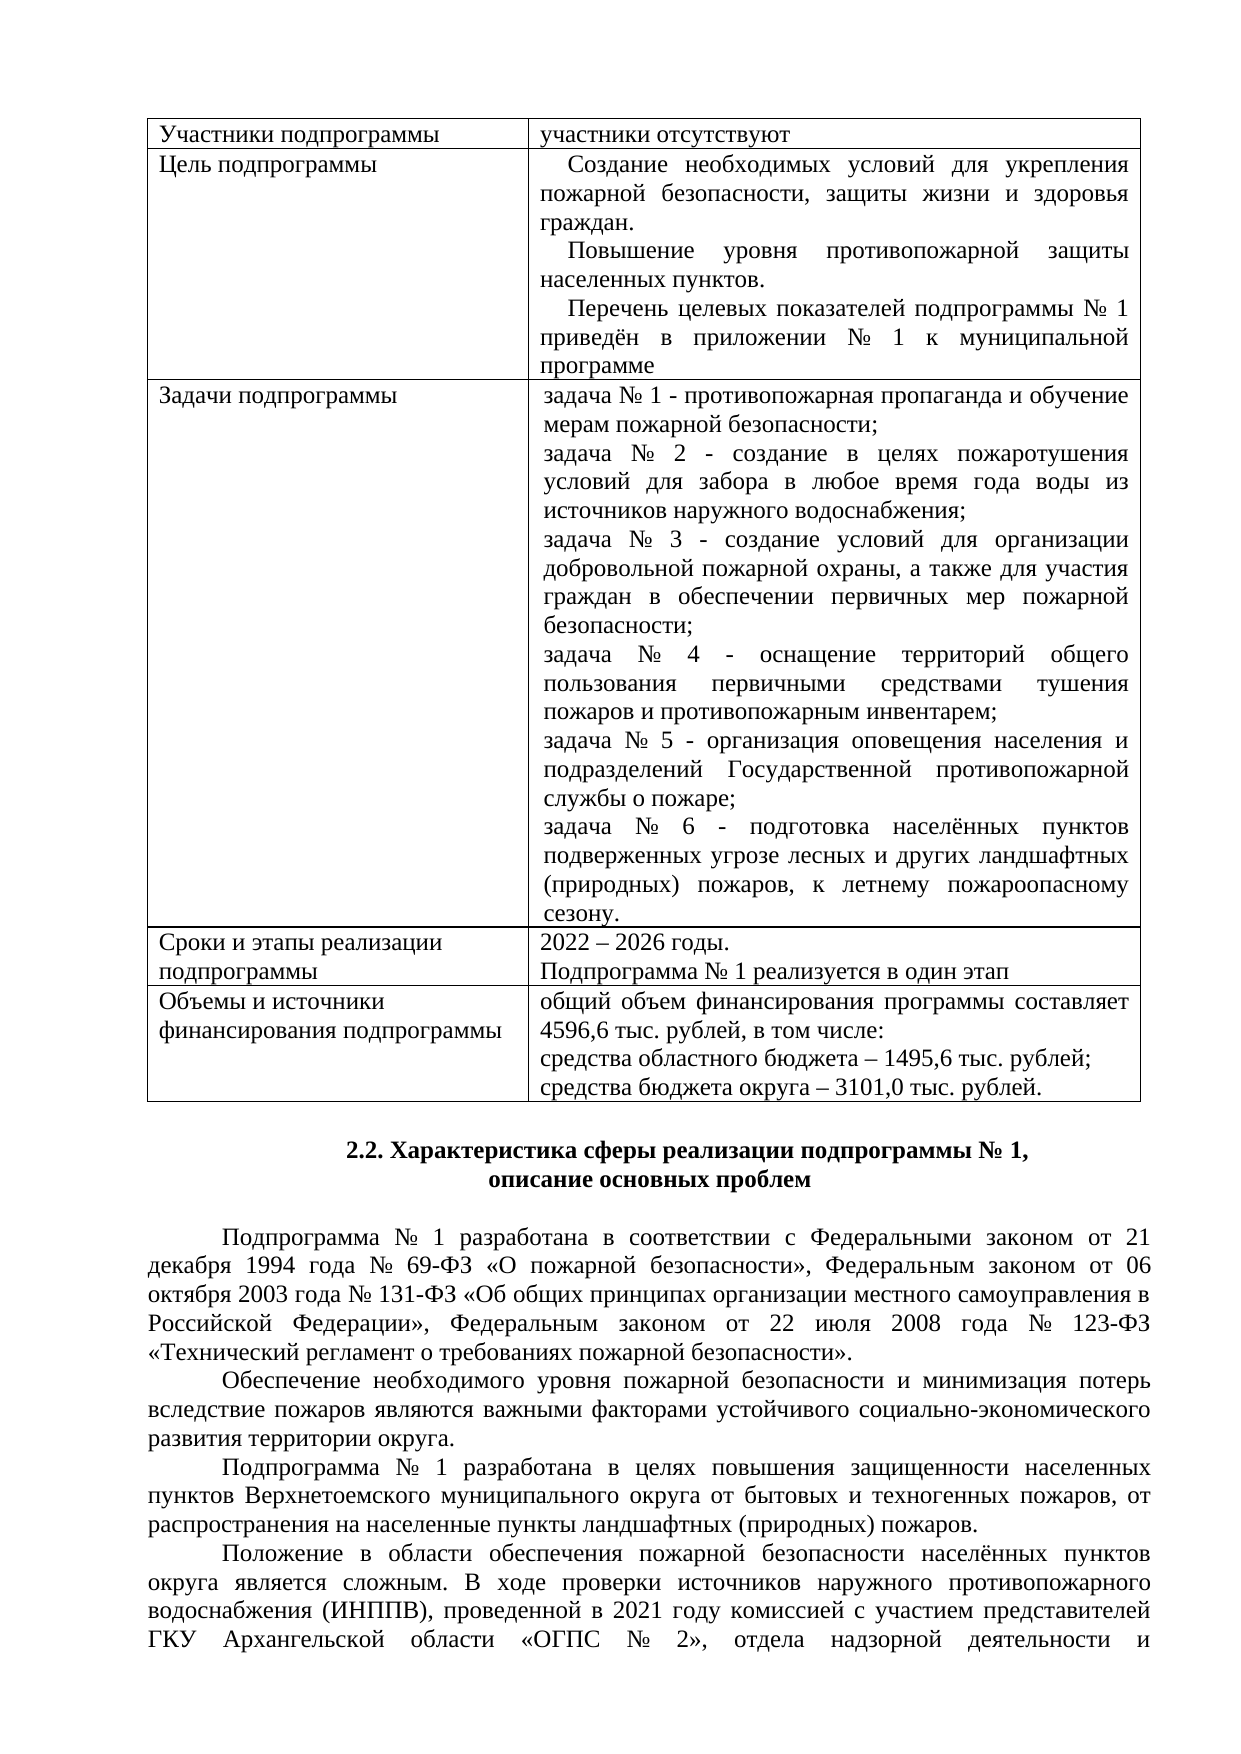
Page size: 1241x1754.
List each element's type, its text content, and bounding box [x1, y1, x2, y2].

table_cell Цель подпрограммы [148, 149, 528, 379]
table_cell Создание необходимых условий для укрепления пожарной безопасности, защиты жизни и здоровья граждан. Повышение уровня противопожарной защиты населенных пунктов. Перечень целевых показателей подпрограммы № 1 приведён в приложении № 1 к муниципальной программе [529, 149, 1140, 379]
table_cell 2022 – 2026 годы. Подпрограмма № 1 реализуется в один этап [529, 928, 1140, 985]
table_cell общий объем финансирования программы составляет 4596,6 тыс. рублей, в том числе: средства областного бюджета – 1495,6 тыс. рублей; средства бюджета округа – 3101,0 тыс. рублей. [529, 986, 1140, 1101]
table_cell задача № 1 - противопожарная пропаганда и обучение мерам пожарной безопасности; задача № 2 - создание в целях пожаротушения условий для забора в любое время года воды из источников наружного водоснабжения; задача № 3 - создание условий для организации добровольной пожарной охраны, а также для участия граждан в обеспечении первичных мер пожарной безопасности; задача № 4 - оснащение территорий общего пользования первичными средствами тушения пожаров и противопожарным инвентарем; задача № 5 - организация оповещения населения и подразделений Государственной противопожарной службы о пожаре; задача № 6 - подготовка населённых пунктов подверженных угрозе лесных и других ландшафтных (природных) пожаров, к летнему пожароопасному сезону. [529, 380, 1140, 926]
text Подпрограмма № 1 разработана в соответствии с Федеральными законом от 21 декабря 1994 года № 69-ФЗ «О пожарной безопасности», Федеральным законом от 06 октября 2003 года № 131-ФЗ «Об общих принципах организации местного самоуправления в Российской Федерации», Федеральным законом от 22 июля 2008 года № 123-ФЗ «Технический регламент о требованиях пожарной безопасности». [148, 1222, 1152, 1366]
table_cell Сроки и этапы реализации подпрограммы [148, 928, 528, 985]
text 2.2. Характеристика сферы реализации подпрограммы № 1, [148, 1136, 1152, 1164]
text описание основных проблем [148, 1164, 1152, 1193]
table_cell Участники подпрограммы [148, 119, 528, 148]
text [148, 1538, 1152, 1653]
table_cell участники отсутствуют [529, 119, 1140, 148]
table_cell Задачи подпрограммы [148, 380, 528, 926]
text Обеспечение необходимого уровня пожарной безопасности и минимизация потерь вследствие пожаров являются важными факторами устойчивого социально-экономического развития территории округа. [148, 1366, 1152, 1452]
text Подпрограмма № 1 разработана в целях повышения защищенности населенных пунктов Верхнетоемского муниципального округа от бытовых и техногенных пожаров, от распространения на населенные пункты ландшафтных (природных) пожаров. [148, 1452, 1152, 1538]
table_cell Объемы и источники финансирования подпрограммы [148, 986, 528, 1101]
